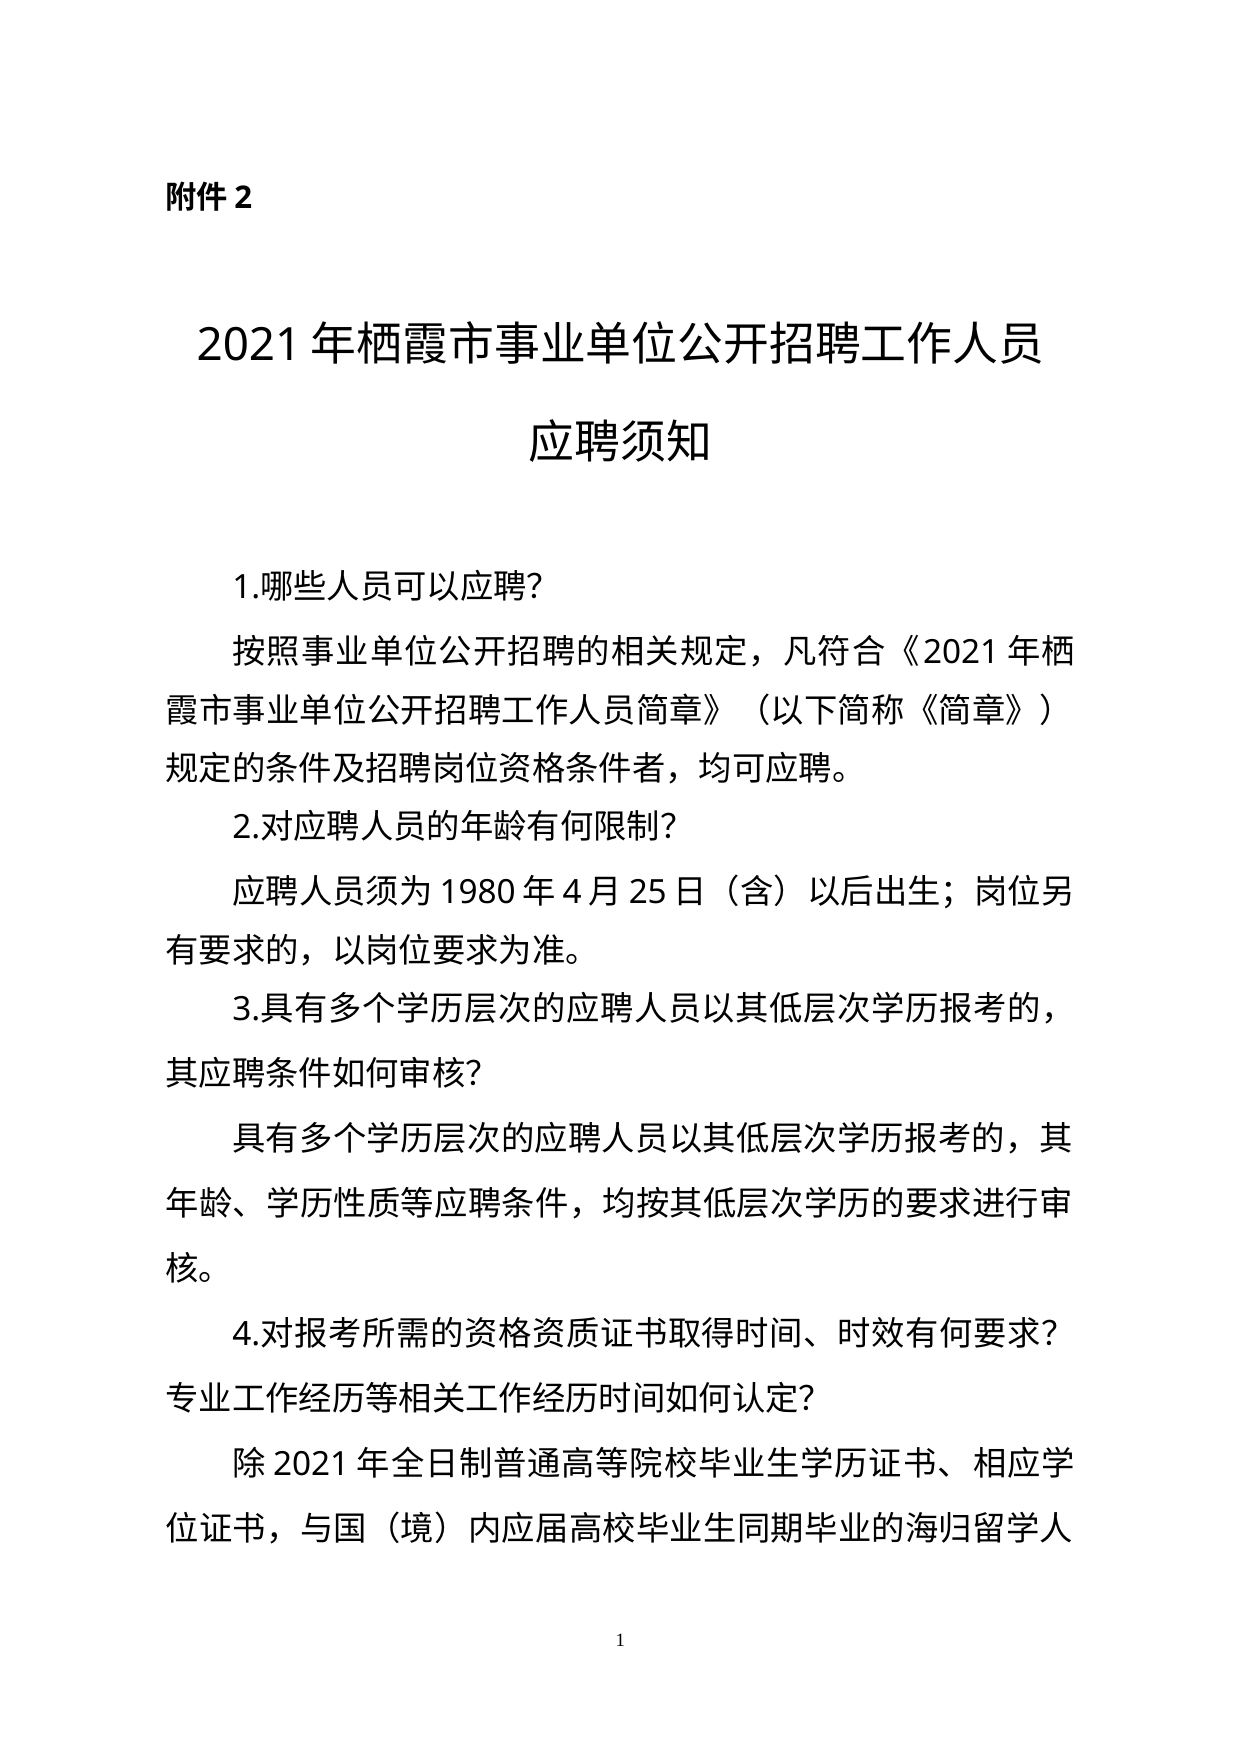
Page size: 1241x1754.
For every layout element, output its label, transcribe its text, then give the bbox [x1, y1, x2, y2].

text 具有多个学历层次的应聘人员以其低层次学历报考的，其年龄、学历性质等应聘条件，均按其低层次学历的要求进行审核。 [165, 1104, 1075, 1299]
text 1.哪些人员可以应聘？ [165, 552, 1075, 617]
text 4.对报考所需的资格资质证书取得时间、时效有何要求？专业工作经历等相关工作经历时间如何认定？ [165, 1299, 1075, 1429]
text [165, 1429, 1075, 1559]
text 2021年栖霞市事业单位公开招聘工作人员 [165, 292, 1075, 389]
text 按照事业单位公开招聘的相关规定，凡符合《2021年栖霞市事业单位公开招聘工作人员简章》（以下简称《简章》）规定的条件及招聘岗位资格条件者，均可应聘。 [165, 617, 1075, 792]
text 应聘人员须为1980年4月25日（含）以后出生；岗位另有要求的，以岗位要求为准。 [165, 857, 1075, 974]
text 2.对应聘人员的年龄有何限制？ [165, 792, 1075, 857]
text 应聘须知 [165, 389, 1075, 487]
text 附件2 [165, 162, 1075, 227]
text 3.具有多个学历层次的应聘人员以其低层次学历报考的，其应聘条件如何审核？ [165, 974, 1075, 1104]
